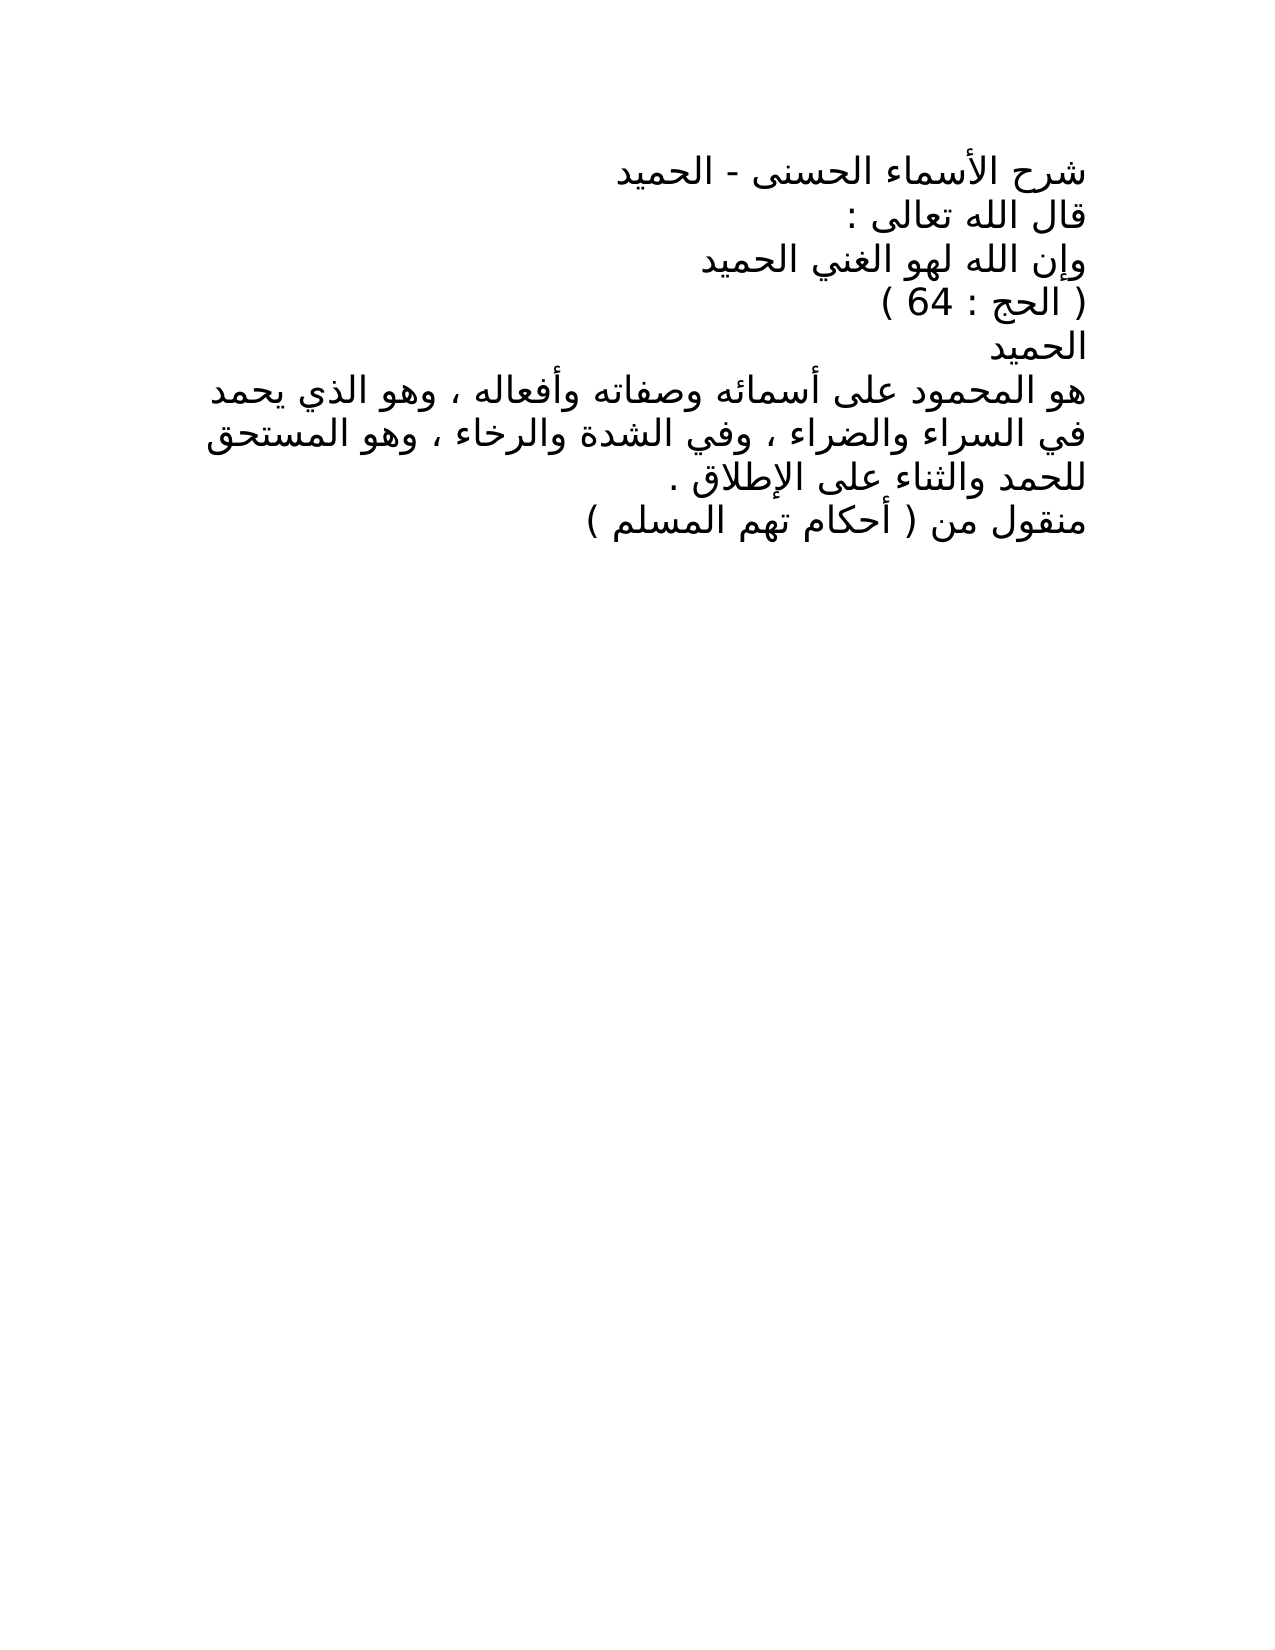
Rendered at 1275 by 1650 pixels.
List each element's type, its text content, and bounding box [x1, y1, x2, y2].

text شرح الأسماء الحسنى - الحميد [187, 150, 1087, 194]
text قال الله تعالى : [187, 194, 1087, 237]
text الحميد [187, 324, 1087, 368]
text منقول من ( أحكام تهم المسلم ) [187, 499, 1087, 543]
text وإن الله لهو الغني الحميد [187, 237, 1087, 281]
text ( الحج : 64 ) [187, 281, 1087, 324]
text هو المحمود على أسمائه وصفاته وأفعاله ، وهو الذي يحمد في السراء والضراء ، وفي الشدة والرخاء ، وهو المستحق للحمد والثناء على الإطلاق . [187, 368, 1087, 499]
